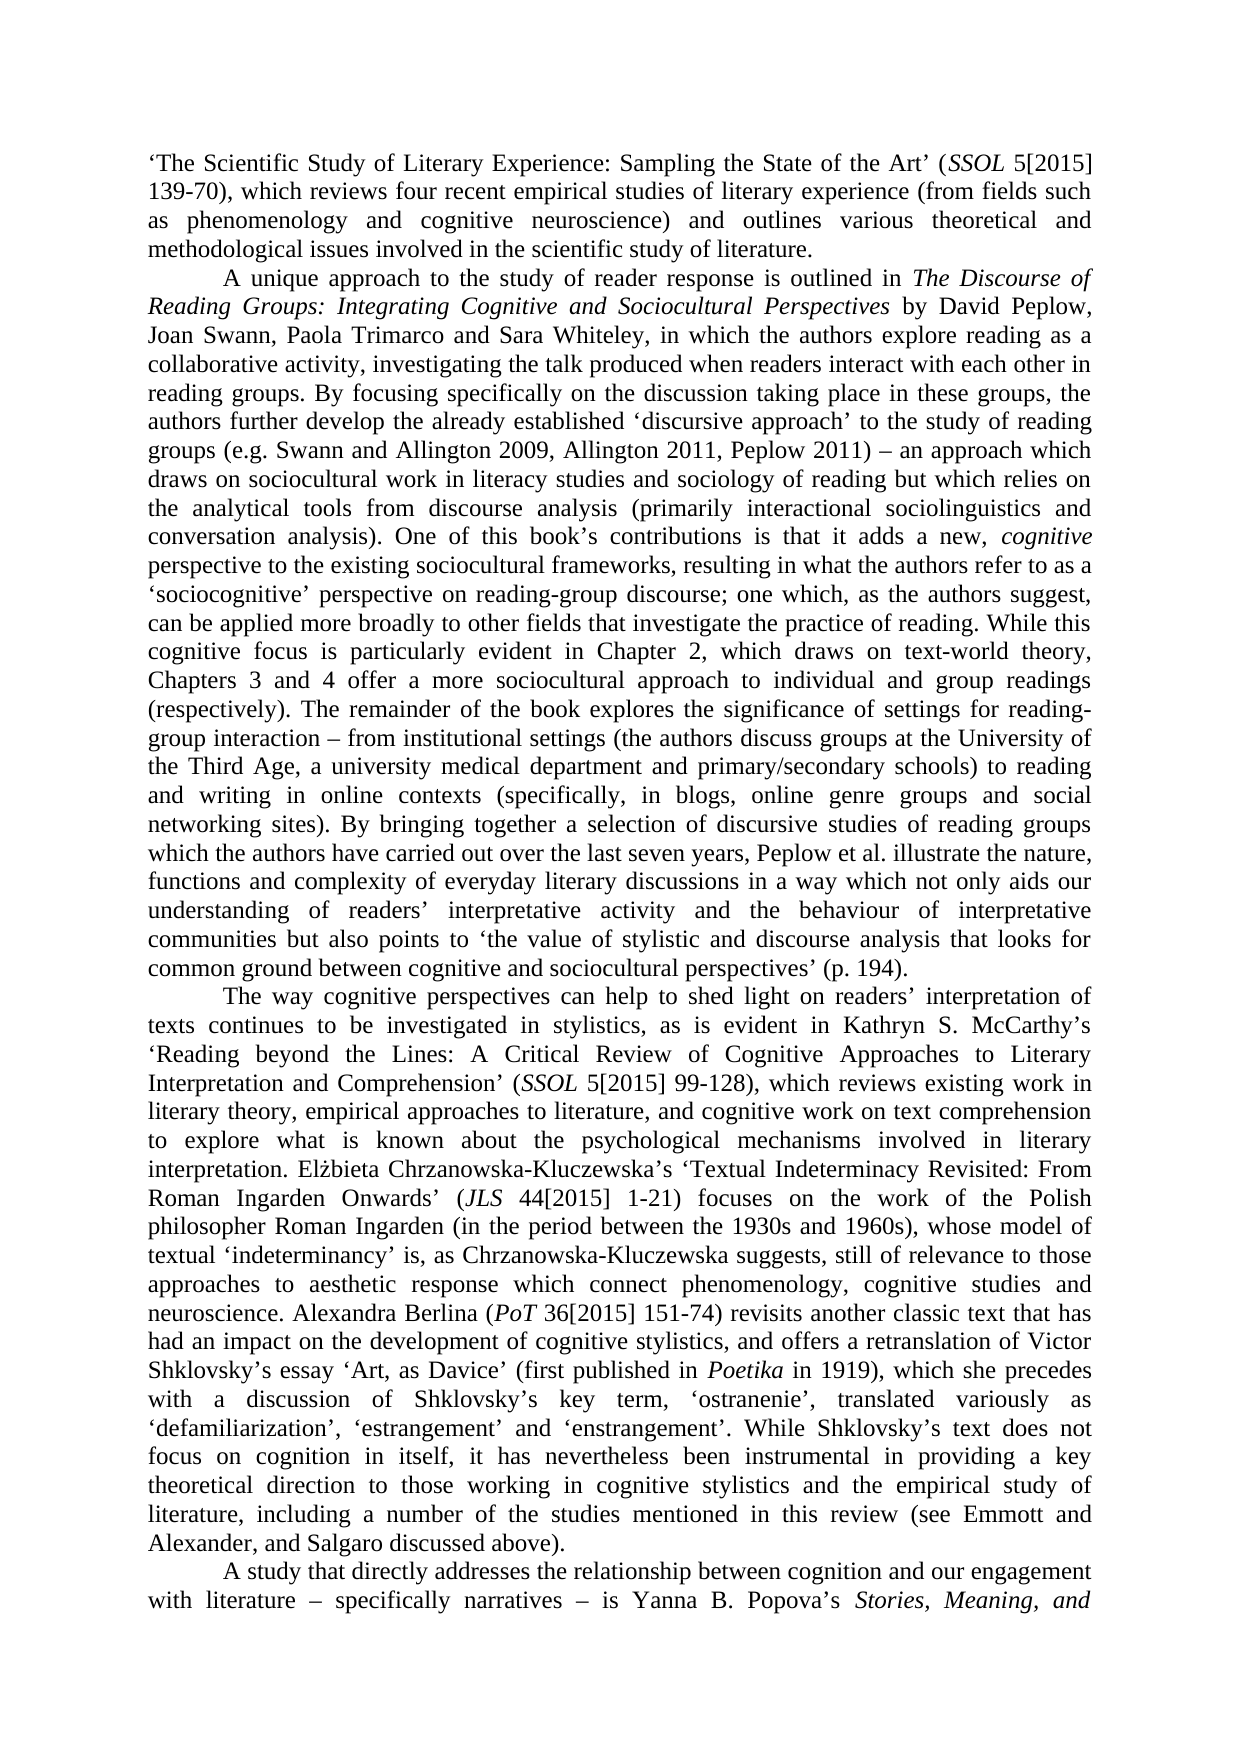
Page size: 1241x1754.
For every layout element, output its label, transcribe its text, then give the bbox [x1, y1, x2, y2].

text The way cognitive perspectives can help to shed light on readers’ interpretation of texts continues to be investigated in stylistics, as is evident in Kathryn S. McCarthy’s ‘Reading beyond the Lines: A Critical Review of Cognitive Approaches to Literary Interpretation and Comprehension’ (SSOL 5[2015] 99-128), which reviews existing work in literary theory, empirical approaches to literature, and cognitive work on text comprehension to explore what is known about the psychological mechanisms involved in literary interpretation. Elżbieta Chrzanowska-Kluczewska’s ‘Textual Indeterminacy Revisited: From Roman Ingarden Onwards’ (JLS 44[2015] 1-21) focuses on the work of the Polish philosopher Roman Ingarden (in the period between the 1930s and 1960s), whose model of textual ‘indeterminancy’ is, as Chrzanowska-Kluczewska suggests, still of relevance to those approaches to aesthetic response which connect phenomenology, cognitive studies and neuroscience. Alexandra Berlina (PoT 36[2015] 151-74) revisits another classic text that has had an impact on the development of cognitive stylistics, and offers a retranslation of Victor Shklovsky’s essay ‘Art, as Davice’ (first published in Poetika in 1919), which she precedes with a discussion of Shklovsky’s key term, ‘ostranenie’, translated variously as ‘defamiliarization’, ‘estrangement’ and ‘enstrangement’. While Shklovsky’s text does not focus on cognition in itself, it has nevertheless been instrumental in providing a key theoretical direction to those working in cognitive stylistics and the empirical study of literature, including a number of the studies mentioned in this review (see Emmott and Alexander, and Salgaro discussed above). [148, 981, 1093, 1556]
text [148, 1556, 1093, 1614]
text A unique approach to the study of reader response is outlined in The Discourse of Reading Groups: Integrating Cognitive and Sociocultural Perspectives by David Peplow, Joan Swann, Paola Trimarco and Sara Whiteley, in which the authors explore reading as a collaborative activity, investigating the talk produced when readers interact with each other in reading groups. By focusing specifically on the discussion taking place in these groups, the authors further develop the already established ‘discursive approach’ to the study of reading groups (e.g. Swann and Allington 2009, Allington 2011, Peplow 2011) – an approach which draws on sociocultural work in literacy studies and sociology of reading but which relies on the analytical tools from discourse analysis (primarily interactional sociolinguistics and conversation analysis). One of this book’s contributions is that it adds a new, cognitive perspective to the existing sociocultural frameworks, resulting in what the authors refer to as a ‘sociocognitive’ perspective on reading-group discourse; one which, as the authors suggest, can be applied more broadly to other fields that investigate the practice of reading. While this cognitive focus is particularly evident in Chapter 2, which draws on text-world theory, Chapters 3 and 4 offer a more sociocultural approach to individual and group readings (respectively). The remainder of the book explores the significance of settings for reading-group interaction – from institutional settings (the authors discuss groups at the University of the Third Age, a university medical department and primary/secondary schools) to reading and writing in online contexts (specifically, in blogs, online genre groups and social networking sites). By bringing together a selection of discursive studies of reading groups which the authors have carried out over the last seven years, Peplow et al. illustrate the nature, functions and complexity of everyday literary discussions in a way which not only aids our understanding of readers’ interpretative activity and the behaviour of interpretative communities but also points to ‘the value of stylistic and discourse analysis that looks for common ground between cognitive and sociocultural perspectives’ (p. 194). [148, 263, 1093, 981]
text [148, 148, 1093, 263]
